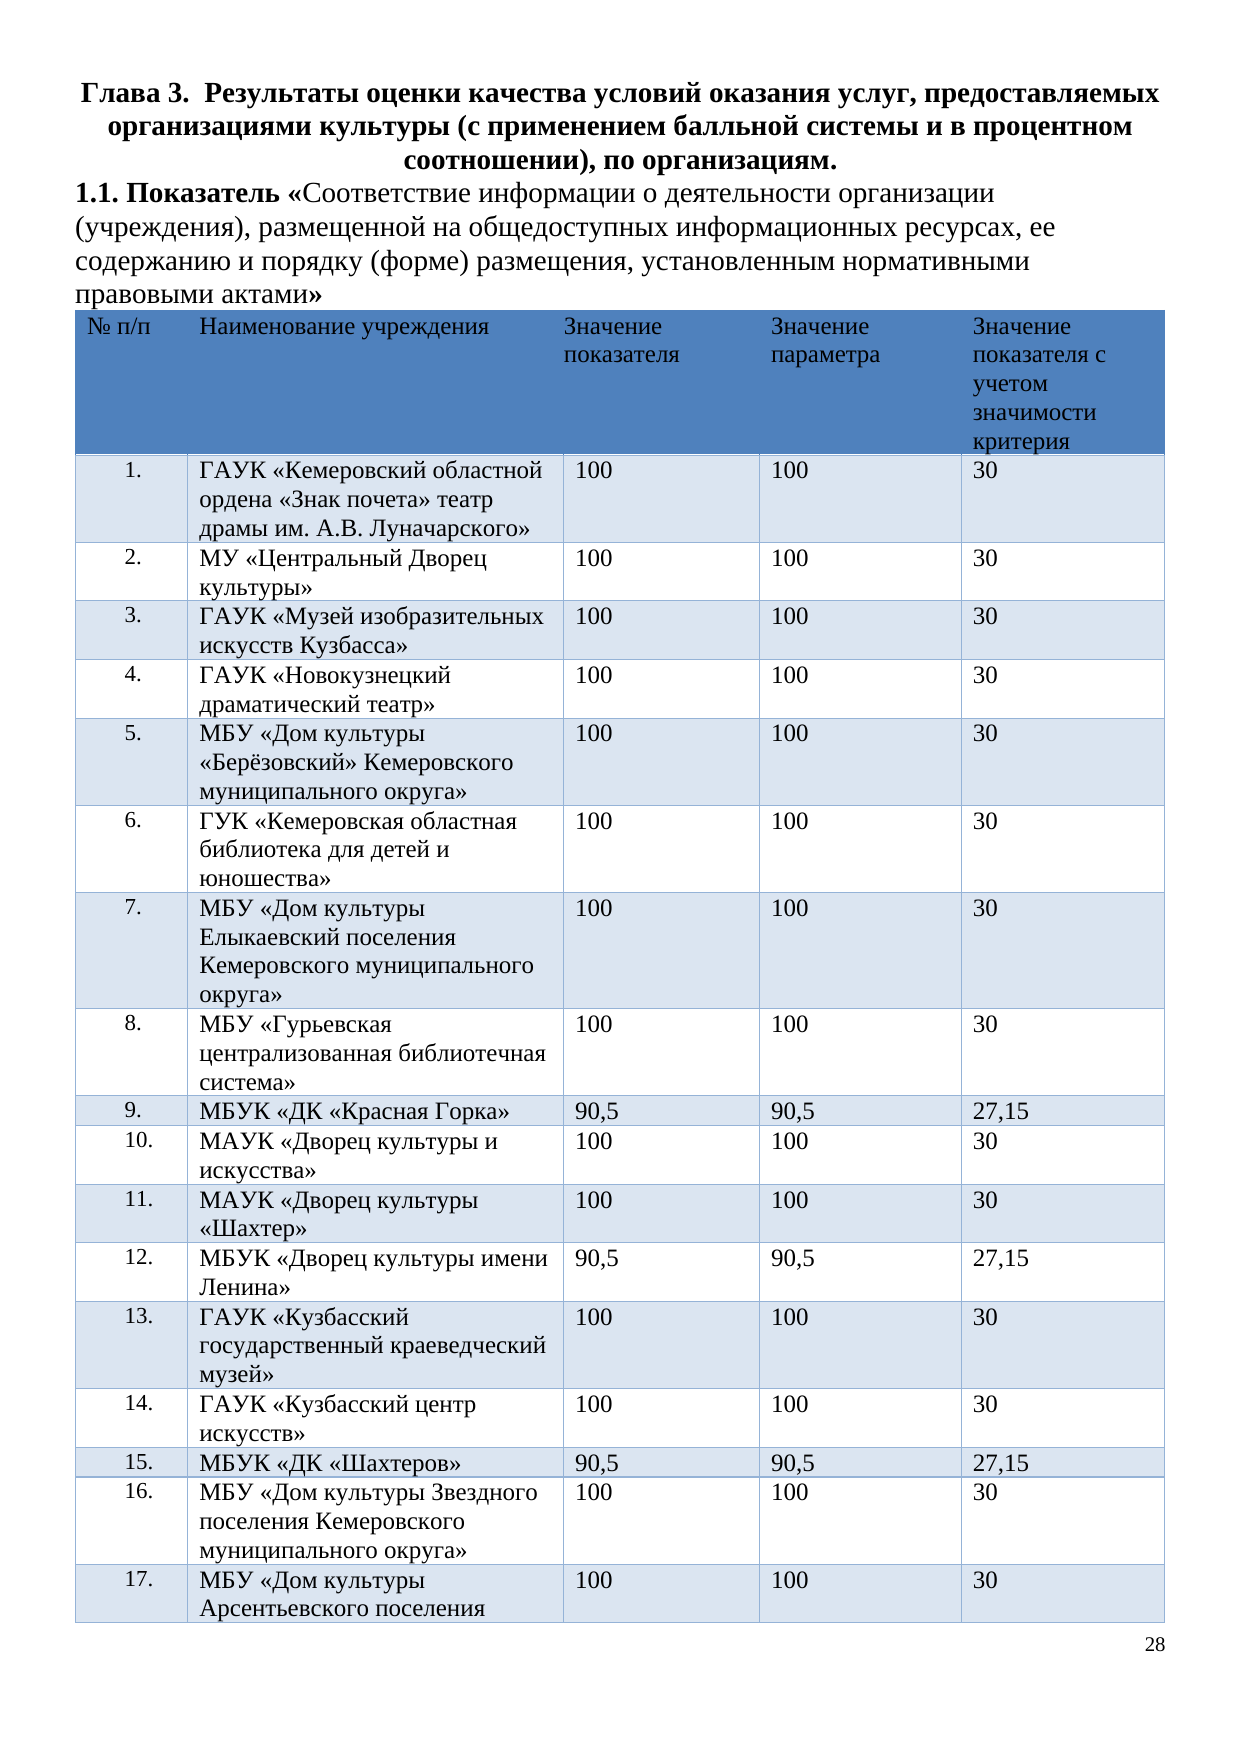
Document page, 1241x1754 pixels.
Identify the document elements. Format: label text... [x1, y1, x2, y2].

table_cell 30 [962, 806, 1164, 892]
table_cell [76, 601, 187, 659]
table_cell 100 [760, 660, 961, 717]
table_cell 100 [564, 893, 759, 1008]
table_cell 100 [760, 806, 961, 892]
table_cell ГУК «Кемеровская областная библиотека для детей и юношества» [188, 806, 563, 892]
table_header Наименование учреждения [188, 311, 563, 454]
table_cell [76, 456, 187, 542]
table_cell ГАУК «Кемеровский областной ордена «Знак почета» театр драмы им. А.В. Луначарского» [188, 456, 563, 542]
table_cell 30 [962, 719, 1164, 805]
table_cell [76, 806, 187, 892]
table_cell [76, 1478, 187, 1564]
table_cell 30 [962, 543, 1164, 600]
table_cell 100 [760, 1126, 961, 1184]
table_cell 27,15 [962, 1096, 1164, 1125]
text Глава 3. Результаты оценки качества условий оказания услуг, предоставляемых организациями культуры (с применением балльной системы и в процентном соотношении), по организациям. [75, 75, 1165, 176]
table_cell [76, 1009, 187, 1095]
table_cell 100 [564, 806, 759, 892]
table_cell 100 [760, 1389, 961, 1447]
table_cell 100 [760, 1302, 961, 1388]
table_cell 100 [564, 1185, 759, 1242]
table_cell [76, 1302, 187, 1388]
table_cell 30 [962, 1009, 1164, 1095]
table_cell 90,5 [760, 1448, 961, 1476]
table_cell [76, 1126, 187, 1184]
table_header Значение параметра [760, 311, 961, 454]
table_cell ГАУК «Новокузнецкий драматический театр» [188, 660, 563, 717]
table_cell 100 [760, 1185, 961, 1242]
table_cell 100 [760, 1009, 961, 1095]
table_cell 27,15 [962, 1448, 1164, 1476]
table_cell 30 [962, 601, 1164, 659]
table_cell 100 [760, 601, 961, 659]
table_cell 100 [564, 1478, 759, 1564]
table_cell 100 [564, 1009, 759, 1095]
table_cell МБУ «Гурьевская централизованная библиотечная система» [188, 1009, 563, 1095]
table_cell [76, 1448, 187, 1476]
table_cell МБУ «Дом культуры Звездного поселения Кемеровского муниципального округа» [188, 1478, 563, 1564]
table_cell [188, 1565, 563, 1622]
table_cell МАУК «Дворец культуры «Шахтер» [188, 1185, 563, 1242]
table_cell 30 [962, 1478, 1164, 1564]
table_header Значение показателя [564, 311, 759, 454]
table_cell 30 [962, 893, 1164, 1008]
text 1.1. Показатель «Соответствие информации о деятельности организации (учреждения), размещенной на общедоступных информационных ресурсах, ее содержанию и порядку (форме) размещения, установленным нормативными правовыми актами» [75, 176, 1165, 310]
table_cell 30 [962, 1565, 1164, 1622]
table_cell 100 [564, 719, 759, 805]
table_cell МБУК «ДК «Красная Горка» [188, 1096, 563, 1125]
table_cell 30 [962, 456, 1164, 542]
table_cell [76, 1096, 187, 1125]
table_cell 100 [760, 893, 961, 1008]
table_cell 100 [760, 543, 961, 600]
table_cell 90,5 [564, 1096, 759, 1125]
table_cell МБУ «Дом культуры «Берёзовский» Кемеровского муниципального округа» [188, 719, 563, 805]
table_cell ГАУК «Кузбасский государственный краеведческий музей» [188, 1302, 563, 1388]
table_cell 90,5 [760, 1096, 961, 1125]
table_cell 100 [564, 1389, 759, 1447]
table_cell ГАУК «Кузбасский центр искусств» [188, 1389, 563, 1447]
table_cell 100 [564, 660, 759, 717]
table_cell [76, 1565, 187, 1622]
table_cell 100 [564, 543, 759, 600]
table_cell 100 [760, 1478, 961, 1564]
table_cell МУ «Центральный Дворец культуры» [188, 543, 563, 600]
table_cell 30 [962, 1302, 1164, 1388]
table_header № п/п [76, 311, 187, 454]
table_cell 30 [962, 1389, 1164, 1447]
table_cell 100 [564, 601, 759, 659]
table_cell [76, 1389, 187, 1447]
table_cell 30 [962, 1185, 1164, 1242]
table_cell МБУК «Дворец культуры имени Ленина» [188, 1243, 563, 1301]
table_cell 100 [760, 1565, 961, 1622]
table_cell 100 [564, 1565, 759, 1622]
table_cell 100 [564, 456, 759, 542]
table_cell 27,15 [962, 1243, 1164, 1301]
table_cell [76, 1243, 187, 1301]
table_cell МБУ «Дом культуры Елыкаевский поселения Кемеровского муниципального округа» [188, 893, 563, 1008]
table_cell МАУК «Дворец культуры и искусства» [188, 1126, 563, 1184]
table_cell 30 [962, 1126, 1164, 1184]
table_cell 90,5 [564, 1243, 759, 1301]
table_cell МБУК «ДК «Шахтеров» [188, 1448, 563, 1476]
table_cell 100 [760, 456, 961, 542]
table_cell 90,5 [760, 1243, 961, 1301]
table_cell 100 [760, 719, 961, 805]
table_header Значение показателя с учетом значимости критерия [962, 311, 1164, 454]
table_cell 100 [564, 1302, 759, 1388]
table_cell [76, 543, 187, 600]
table_cell 100 [564, 1126, 759, 1184]
table_cell [76, 660, 187, 717]
table_cell 30 [962, 660, 1164, 717]
table_cell [76, 1185, 187, 1242]
table_cell [76, 719, 187, 805]
table_cell [76, 893, 187, 1008]
table_cell 90,5 [564, 1448, 759, 1476]
table_cell ГАУК «Музей изобразительных искусств Кузбасса» [188, 601, 563, 659]
